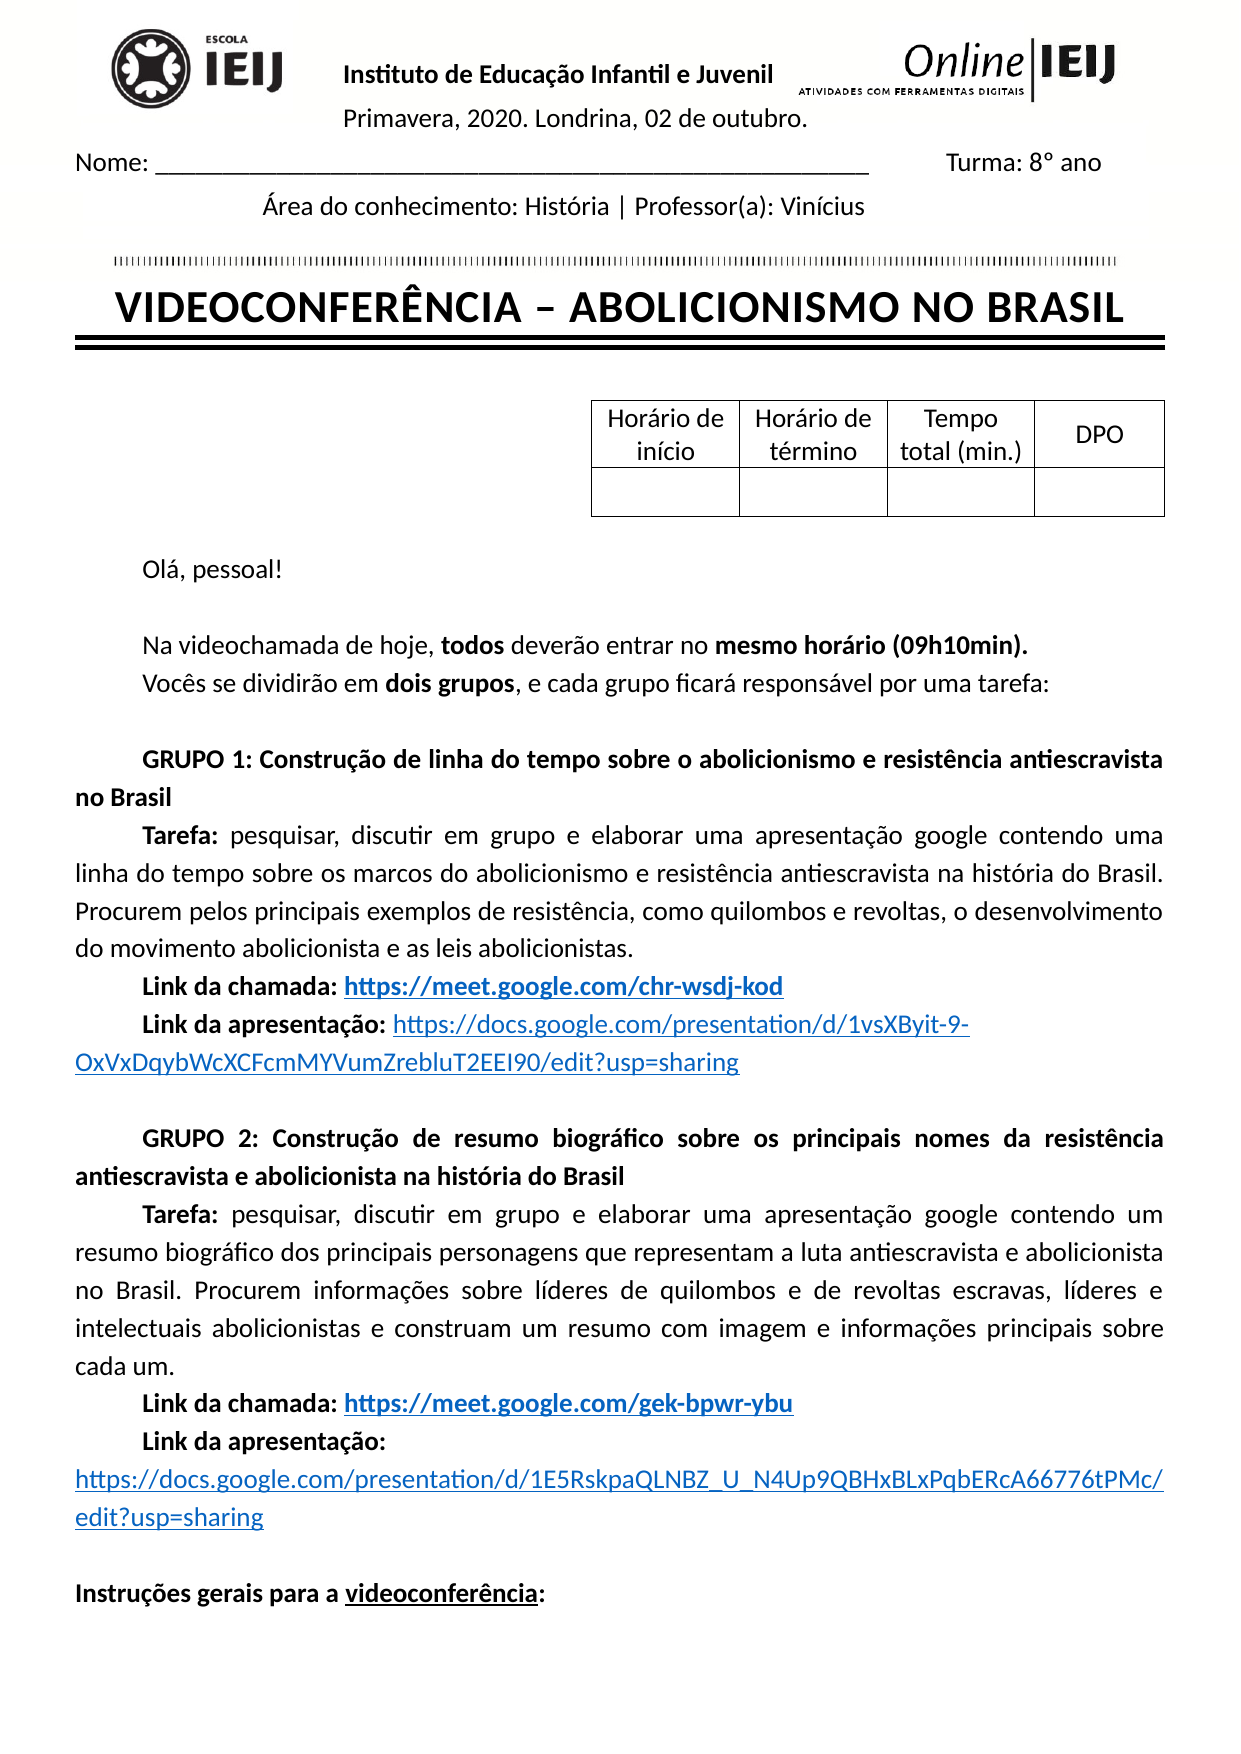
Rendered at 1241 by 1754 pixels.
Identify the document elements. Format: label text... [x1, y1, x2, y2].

text videoconferência – Abolicionismo no Brasil [75, 277, 1165, 335]
picture [0, 0, 1239, 300]
table_cell [888, 468, 1034, 516]
text Tarefa: pesquisar, discutir em grupo e elaborar uma apresentação google contendo uma linha do tempo sobre os marcos do abolicionismo e resistência antiescravista na história do Brasil. Procurem pelos principais exemplos de resistência, como quilombos e revoltas, o desenvolvimento do movimento abolicionista e as leis abolicionistas. [75, 818, 1165, 965]
text Link da chamada: https://meet.google.com/gek-bpwr-ybu [75, 1387, 1165, 1420]
text GRUPO 1: Construção de linha do tempo sobre o abolicionismo e resistência antiescravista no Brasil [75, 742, 1165, 813]
table_header Horário de término [740, 401, 887, 467]
text Vocês se dividirão em dois grupos, e cada grupo ficará responsável por uma tarefa: [75, 666, 1165, 699]
table_cell [740, 468, 887, 516]
table_cell [1035, 468, 1164, 516]
text Na videochamada de hoje, todos deverão entrar no mesmo horário (09h10min). [75, 628, 1165, 661]
table_header Horário de início [592, 401, 739, 467]
text Link da apresentação: https://docs.google.com/presentation/d/1vsXByit-9-OxVxDqybWcXCFcmMYVumZrebluT2EEI90/edit?usp=sharing [75, 1007, 1165, 1078]
table_cell [592, 468, 739, 516]
text GRUPO 2: Construção de resumo biográfico sobre os principais nomes da resistência antiescravista e abolicionista na história do Brasil [75, 1121, 1165, 1192]
text Instruções gerais para a videoconferência: [75, 1576, 1165, 1609]
text Olá, pessoal! [75, 552, 1165, 586]
text Tarefa: pesquisar, discutir em grupo e elaborar uma apresentação google contendo um resumo biográfico dos principais personagens que representam a luta antiescravista e abolicionista no Brasil. Procurem informações sobre líderes de quilombos e de revoltas escravas, líderes e intelectuais abolicionistas e construam um resumo com imagem e informações principais sobre cada um. [75, 1197, 1165, 1382]
text Link da apresentação: https://docs.google.com/presentation/d/1E5RskpaQLNBZ_U_N4Up9QBHxBLxPqbERcA66776tPMc/edit?usp=sharing [75, 1424, 1165, 1533]
table_header DPO [1035, 401, 1164, 467]
text Link da chamada: https://meet.google.com/chr-wsdj-kod [75, 969, 1165, 1003]
table_header Tempo total (min.) [888, 401, 1034, 467]
